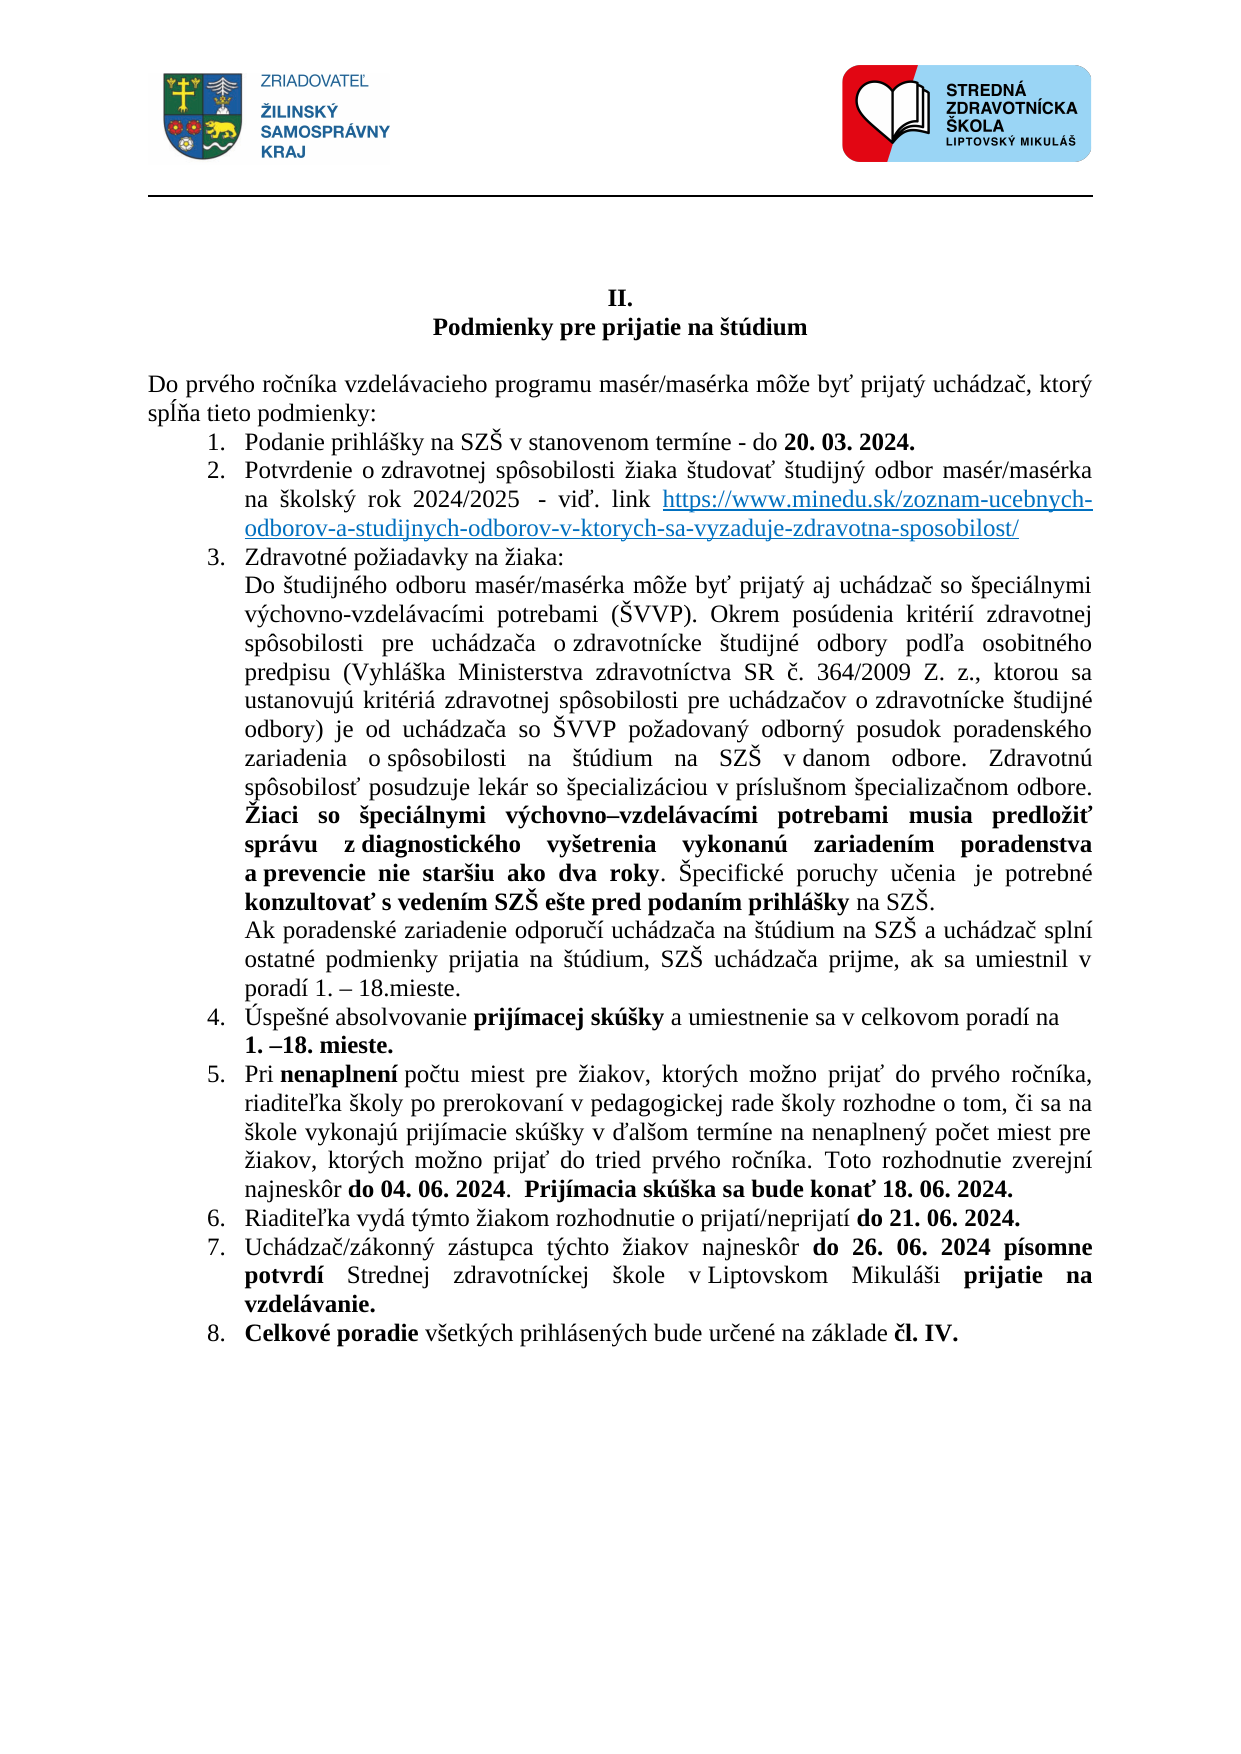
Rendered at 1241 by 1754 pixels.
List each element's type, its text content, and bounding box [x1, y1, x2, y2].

text II. [148, 283, 1093, 312]
list Celkové poradie všetkých prihlásených bude určené na základe čl. IV. [207, 1318, 1093, 1347]
list Ak poradenské zariadenie odporučí uchádzača na štúdium na SZŠ a uchádzač splní ostatné podmienky prijatia na štúdium, SZŠ uchádzača prijme, ak sa umiestnil v poradí 1. – 18.mieste. [244, 916, 1093, 1002]
list Uchádzač/zákonný zástupca týchto žiakov najneskôr do 26. 06. 2024 písomne potvrdí Strednej zdravotníckej škole v Liptovskom Mikuláši prijatie na vzdelávanie. [207, 1232, 1093, 1318]
list Riaditeľka vydá týmto žiakom rozhodnutie o prijatí/neprijatí do 21. 06. 2024. [207, 1203, 1093, 1232]
list Zdravotné požiadavky na žiaka: [207, 542, 1093, 571]
picture [147, 73, 390, 165]
text Podmienky pre prijatie na štúdium [148, 312, 1093, 341]
list Pri nenaplnení počtu miest pre žiakov, ktorých možno prijať do prvého ročníka, riaditeľka školy po prerokovaní v pedagogickej rade školy rozhodne o tom, či sa na škole vykonajú prijímacie skúšky v ďalšom termíne na nenaplnený počet miest pre žiakov, ktorých možno prijať do tried prvého ročníka. Toto rozhodnutie zverejní najneskôr do 04. 06. 2024. Prijímacia skúška sa bude konať 18. 06. 2024. [207, 1059, 1093, 1203]
list 1. –18. mieste. [244, 1031, 1093, 1059]
text Do študijného odboru masér/masérka môže byť prijatý aj uchádzač so špeciálnymi výchovno-vzdelávacími potrebami (ŠVVP). Okrem posúdenia kritérií zdravotnej spôsobilosti pre uchádzača o zdravotnícke študijné odbory podľa osobitného predpisu (Vyhláška Ministerstva zdravotníctva SR č. 364/2009 Z. z., ktorou sa ustanovujú kritériá zdravotnej spôsobilosti pre uchádzačov o zdravotnícke študijné odbory) je od uchádzača so ŠVVP požadovaný odborný posudok poradenského zariadenia o spôsobilosti na štúdium na SZŠ v danom odbore. Zdravotnú spôsobilosť posudzuje lekár so špecializáciou v príslušnom špecializačnom odbore. Žiaci so špeciálnymi výchovno–vzdelávacími potrebami musia predložiť správu z diagnostického vyšetrenia vykonanú zariadením poradenstva a prevencie nie staršiu ako dva roky. Špecifické poruchy učenia je potrebné konzultovať s vedením SZŠ ešte pred podaním prihlášky na SZŠ. [244, 571, 1093, 916]
list Potvrdenie o zdravotnej spôsobilosti žiaka študovať študijný odbor masér/masérka na školský rok 2024/2025 - viď. link https://www.minedu.sk/zoznam-ucebnych-odborov-a-studijnych-odborov-v-ktorych-sa-vyzaduje-zdravotna-sposobilost/ [207, 456, 1093, 542]
list Úspešné absolvovanie prijímacej skúšky a umiestnenie sa v celkovom poradí na [207, 1002, 1093, 1031]
list Podanie prihlášky na SZŠ v stanovenom termíne - do 20. 03. 2024. [207, 427, 1093, 456]
text Do prvého ročníka vzdelávacieho programu masér/masérka môže byť prijatý uchádzač, ktorý spĺňa tieto podmienky: [148, 369, 1093, 427]
picture [842, 65, 1092, 162]
